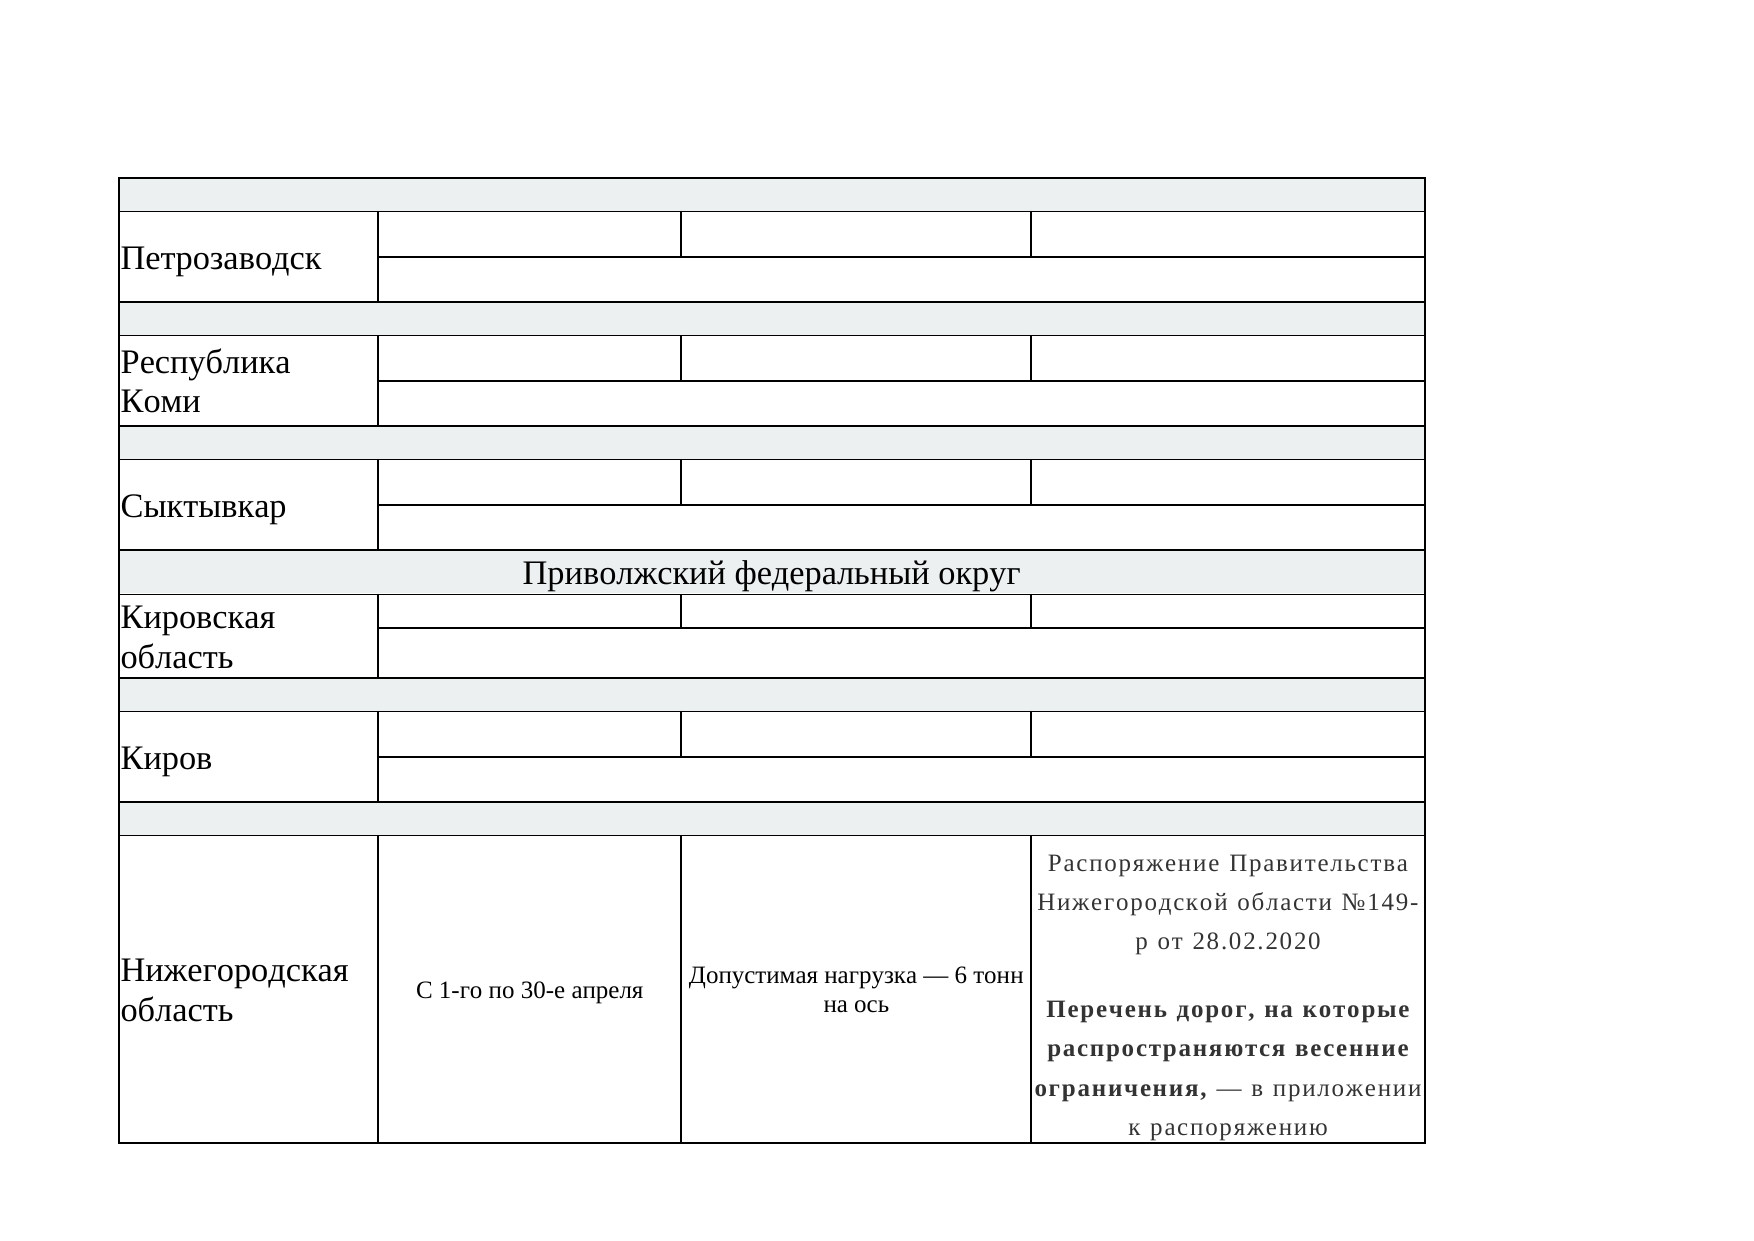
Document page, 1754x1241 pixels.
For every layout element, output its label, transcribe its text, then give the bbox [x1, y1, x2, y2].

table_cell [120, 836, 377, 1142]
table_cell [379, 629, 1424, 677]
table_cell [379, 382, 1424, 425]
table_cell [379, 336, 680, 380]
table_cell [1032, 712, 1424, 756]
table_cell [682, 595, 1030, 627]
table_cell [379, 712, 680, 756]
table_cell Приволжский федеральный округ [120, 551, 1424, 593]
table_cell Сыктывкар [120, 460, 377, 549]
table_cell Республика Коми [120, 336, 377, 425]
table_cell [379, 460, 680, 504]
table_cell [379, 506, 1424, 549]
table_cell Киров [120, 712, 377, 801]
table_cell [1032, 212, 1424, 256]
table_cell [1032, 336, 1424, 380]
table_cell Распоряжение Правительства Нижегородской области №149-р от 28.02.2020 Перечень дорог, на которые распространяются весенние ограничения, — в приложении к распоряжению [1032, 836, 1424, 1142]
table_cell [1032, 595, 1424, 627]
table_cell [379, 258, 1424, 301]
table_cell [120, 679, 1424, 711]
table_cell С 1-го по 30-е апреля [379, 836, 680, 1142]
table_cell [682, 712, 1030, 756]
table_cell [682, 336, 1030, 380]
table_cell [379, 212, 680, 256]
table_cell [1032, 460, 1424, 504]
table_cell Кировская область [120, 595, 377, 677]
table_cell [120, 179, 1424, 211]
table_cell Допустимая нагрузка — 6 тонн на ось [682, 836, 1030, 1142]
table_cell [682, 212, 1030, 256]
table_cell Петрозаводск [120, 212, 377, 301]
table_cell [682, 460, 1030, 504]
table_cell [120, 427, 1424, 459]
table_cell [120, 303, 1424, 335]
table_cell [379, 595, 680, 627]
table_cell [379, 758, 1424, 801]
table_cell [120, 803, 1424, 835]
